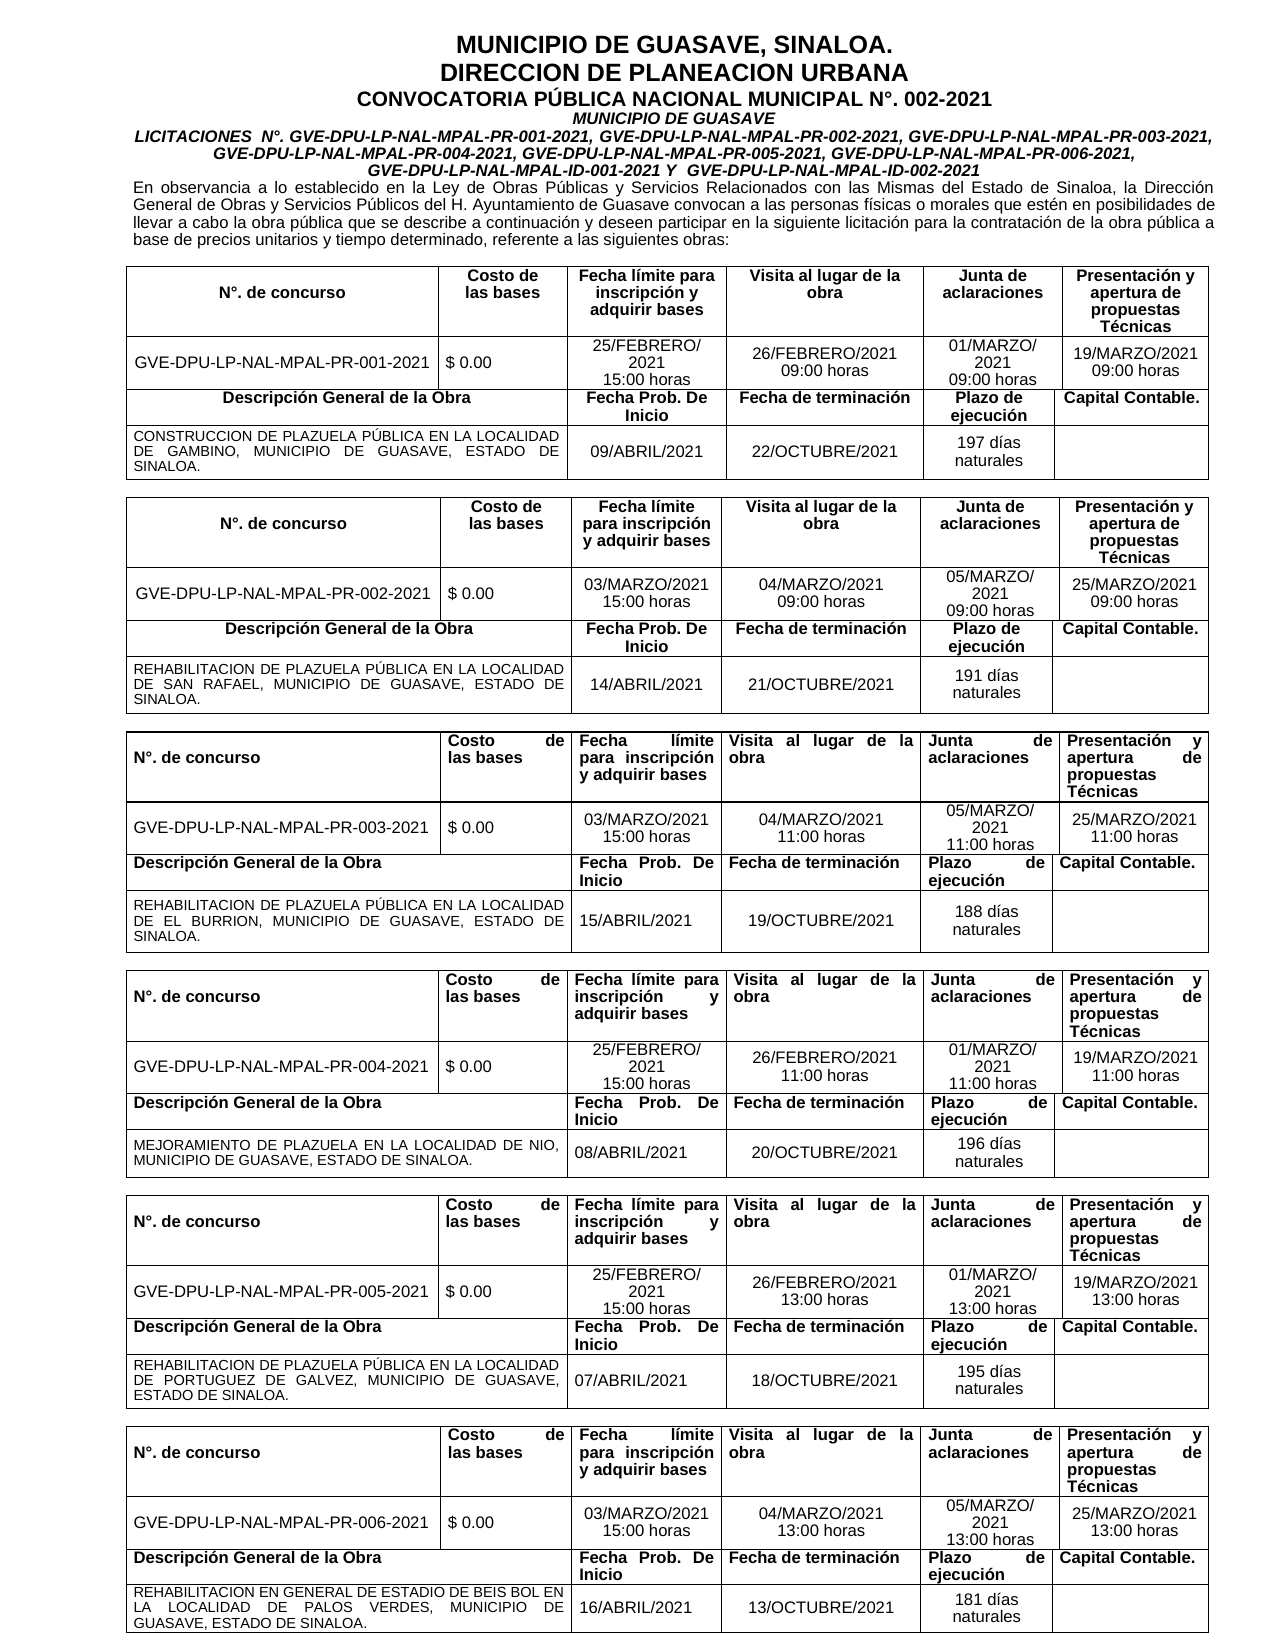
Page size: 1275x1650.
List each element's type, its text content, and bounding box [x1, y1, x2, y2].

table_cell 197 días naturales [924, 426, 1054, 479]
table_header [1060, 1427, 1208, 1496]
table_cell $ 0.00 [439, 1042, 567, 1093]
table_cell 21/OCTUBRE/2021 [722, 657, 920, 713]
table_header Visita al lugar de la obra [727, 1196, 923, 1265]
table_cell 07/ABRIL/2021 [568, 1355, 726, 1408]
table_header Fecha límite para inscripción y adquirir bases [568, 267, 726, 336]
table_cell 22/OCTUBRE/2021 [727, 426, 923, 479]
table_cell 25/FEBRERO/2021 15:00 horas [568, 1042, 726, 1093]
table_header Junta de aclaraciones [921, 733, 1059, 801]
table_cell [1055, 426, 1208, 479]
table_cell Capital Contable. [1055, 1319, 1208, 1353]
table_header Presentación y apertura de propuestas Técnicas [1063, 1196, 1208, 1265]
table_cell 04/MARZO/2021 11:00 horas [722, 803, 920, 854]
table_header N°. de concurso [127, 1427, 440, 1496]
table_cell $ 0.00 [441, 568, 571, 620]
table_cell GVE-DPU-LP-NAL-MPAL-PR-001-2021 [127, 337, 438, 389]
table_header Visita al lugar de la obra [722, 733, 920, 801]
table_cell 05/MARZO/2021 09:00 horas [921, 568, 1059, 620]
table_cell Capital Contable. [1053, 621, 1208, 656]
table_cell 19/OCTUBRE/2021 [722, 891, 920, 952]
text GVE-DPU-LP-NAL-MPAL-ID-001-2021 Y GVE-DPU-LP-NAL-MPAL-ID-002-2021 [133, 163, 1216, 180]
table_cell Descripción General de la Obra [127, 1550, 571, 1584]
table_header Fecha límite para inscripción y adquirir bases [568, 971, 726, 1041]
table_header Visita al lugar de la obra [722, 498, 920, 567]
table_header Costo de las bases [439, 267, 567, 336]
table_cell 188 días naturales [921, 891, 1052, 952]
table_cell [1055, 1130, 1208, 1177]
table_cell GVE-DPU-LP-NAL-MPAL-PR-003-2021 [127, 803, 440, 854]
table_cell 09/ABRIL/2021 [568, 426, 726, 479]
table_cell [1055, 1355, 1208, 1408]
table_cell Fecha Prob. De Inicio [568, 1319, 726, 1353]
table_header Junta de aclaraciones [924, 1196, 1062, 1265]
table_cell Fecha Prob. De Inicio [572, 621, 721, 656]
table_header Fecha límite para inscripción y adquirir bases [572, 498, 721, 567]
table_cell 25/MARZO/2021 09:00 horas [1060, 568, 1208, 620]
table_cell 26/FEBRERO/2021 09:00 horas [727, 337, 923, 389]
table_cell Descripción General de la Obra [127, 1319, 567, 1353]
table_cell 13/OCTUBRE/2021 [722, 1585, 920, 1632]
table_cell 191 días naturales [921, 657, 1052, 713]
table_header N°. de concurso [127, 733, 440, 801]
table_cell 19/MARZO/2021 11:00 horas [1063, 1042, 1208, 1093]
table_header Fecha límite para inscripción y adquirir bases [568, 1196, 726, 1265]
table_cell [1053, 657, 1208, 713]
table_cell 15/ABRIL/2021 [572, 891, 721, 952]
table_header N°. de concurso [127, 498, 440, 567]
table_header N°. de concurso [127, 1196, 438, 1265]
table_header Presentación y apertura de propuestas Técnicas [1063, 267, 1208, 336]
table_header Costo de las bases [441, 733, 571, 801]
table_header Junta de aclaraciones [921, 1427, 1059, 1496]
table_header Junta de aclaraciones [921, 498, 1059, 567]
table_cell MEJORAMIENTO DE PLAZUELA EN LA LOCALIDAD DE NIO, MUNICIPIO DE GUASAVE, ESTADO DE SINALOA. [127, 1130, 567, 1177]
table_header Presentación y apertura de propuestas Técnicas [1060, 733, 1208, 801]
table_cell REHABILITACION DE PLAZUELA PÚBLICA EN LA LOCALIDAD DE SAN RAFAEL, MUNICIPIO DE GUASAVE, ESTADO DE SINALOA. [127, 657, 571, 713]
table_header Visita al lugar de la obra [727, 267, 923, 336]
table_cell REHABILITACION DE PLAZUELA PÚBLICA EN LA LOCALIDAD DE EL BURRION, MUNICIPIO DE GUASAVE, ESTADO DE SINALOA. [127, 891, 571, 952]
table_cell Fecha de terminación [727, 1319, 923, 1353]
table_cell Fecha Prob. De Inicio [568, 390, 726, 424]
table_cell 25/FEBRERO/2021 15:00 horas [568, 337, 726, 389]
table_cell 03/MARZO/2021 15:00 horas [572, 568, 721, 620]
table_cell Capital Contable. [1055, 1094, 1208, 1129]
table_cell Fecha de terminación [727, 390, 923, 424]
table_header Visita al lugar de la obra [727, 971, 923, 1041]
table_cell 04/MARZO/2021 09:00 horas [722, 568, 920, 620]
table_cell Fecha Prob. De Inicio [572, 855, 721, 890]
table_header Fecha límite para inscripción y adquirir bases [572, 733, 721, 801]
table_cell Plazo de ejecución [921, 1550, 1052, 1584]
table_header Costo de las bases [439, 1196, 567, 1265]
table_header Visita al lugar de la obra [722, 1427, 920, 1496]
table_cell Fecha de terminación [722, 855, 920, 890]
table_cell 03/MARZO/2021 15:00 horas [572, 803, 721, 854]
table_cell Descripción General de la Obra [127, 1094, 567, 1129]
table_cell 20/OCTUBRE/2021 [727, 1130, 923, 1177]
table_cell 05/MARZO/2021 13:00 horas [921, 1497, 1059, 1549]
table_cell Fecha de terminación [722, 621, 920, 656]
table_cell GVE-DPU-LP-NAL-MPAL-PR-005-2021 [127, 1266, 438, 1318]
table_cell REHABILITACION EN GENERAL DE ESTADIO DE BEIS BOL EN LA LOCALIDAD DE PALOS VERDES, MUNICIPIO DE GUASAVE, ESTADO DE SINALOA. [127, 1585, 571, 1632]
table_header Fecha límite para inscripción y adquirir bases [572, 1427, 721, 1496]
table_cell 08/ABRIL/2021 [568, 1130, 726, 1177]
table_cell 25/MARZO/2021 13:00 horas [1060, 1497, 1208, 1549]
table_cell REHABILITACION DE PLAZUELA PÚBLICA EN LA LOCALIDAD DE PORTUGUEZ DE GALVEZ, MUNICIPIO DE GUASAVE, ESTADO DE SINALOA. [127, 1355, 567, 1408]
table_cell 01/MARZO/2021 09:00 horas [924, 337, 1062, 389]
table_header N°. de concurso [127, 971, 438, 1041]
table_header Costo de las bases [439, 971, 567, 1041]
table_cell 01/MARZO/2021 11:00 horas [924, 1042, 1062, 1093]
table_cell 25/FEBRERO/2021 15:00 horas [568, 1266, 726, 1318]
table_cell 16/ABRIL/2021 [572, 1585, 721, 1632]
table_cell 03/MARZO/2021 15:00 horas [572, 1497, 721, 1549]
table_cell Plazo de ejecución [924, 1094, 1054, 1129]
table_cell 26/FEBRERO/2021 11:00 horas [727, 1042, 923, 1093]
table_cell 18/OCTUBRE/2021 [727, 1355, 923, 1408]
table_cell 04/MARZO/2021 13:00 horas [722, 1497, 920, 1549]
table_cell Capital Contable. [1053, 855, 1208, 890]
table_cell Capital Contable. [1055, 390, 1208, 424]
table_cell $ 0.00 [441, 1497, 571, 1549]
table_cell GVE-DPU-LP-NAL-MPAL-PR-006-2021 [127, 1497, 440, 1549]
table_cell 26/FEBRERO/2021 13:00 horas [727, 1266, 923, 1318]
table_cell GVE-DPU-LP-NAL-MPAL-PR-002-2021 [127, 568, 440, 620]
table_cell Fecha Prob. De Inicio [568, 1094, 726, 1129]
table_cell 01/MARZO/2021 13:00 horas [924, 1266, 1062, 1318]
table_cell 181 días naturales [921, 1585, 1052, 1632]
text MUNICIPIO DE GUASAVE [133, 111, 1216, 128]
table_cell Plazo de ejecución [924, 390, 1054, 424]
table_cell GVE-DPU-LP-NAL-MPAL-PR-004-2021 [127, 1042, 438, 1093]
table_cell 196 días naturales [924, 1130, 1054, 1177]
table_cell Fecha de terminación [727, 1094, 923, 1129]
table_cell Descripción General de la Obra [127, 855, 571, 890]
table_cell 05/MARZO/2021 11:00 horas [921, 803, 1059, 854]
table_header Costo de las bases [441, 498, 571, 567]
table_cell 19/MARZO/2021 13:00 horas [1063, 1266, 1208, 1318]
table_header Presentación y apertura de propuestas Técnicas [1063, 971, 1208, 1041]
table_cell Plazo de ejecución [921, 621, 1052, 656]
text LICITACIONES N°. GVE-DPU-LP-NAL-MPAL-PR-001-2021, GVE-DPU-LP-NAL-MPAL-PR-002-2021, GVE-DPU-LP-NAL-MPAL-PR-003-2021, GVE-DPU-LP-NAL-MPAL-PR-004-2021, GVE-DPU-LP-NAL-MPAL-PR-005-2021, GVE-DPU-LP-NAL-MPAL-PR-006-2021, [133, 128, 1216, 163]
table_cell [1053, 1585, 1208, 1632]
table_cell Descripción General de la Obra [127, 621, 571, 656]
table_cell $ 0.00 [441, 803, 571, 854]
table_cell 195 días naturales [924, 1355, 1054, 1408]
table_header Costo de las bases [441, 1427, 571, 1496]
table_cell Fecha de terminación [722, 1550, 920, 1584]
table_header Junta de aclaraciones [924, 971, 1062, 1041]
table_header Presentación y apertura de propuestas Técnicas [1060, 498, 1208, 567]
table_cell Descripción General de la Obra [127, 390, 567, 424]
text En observancia a lo establecido en la Ley de Obras Públicas y Servicios Relacionados con las Mismas del Estado de Sinaloa, la Dirección General de Obras y Servicios Públicos del H. Ayuntamiento de Guasave convocan a las personas físicas o morales que estén en posibilidades de llevar a cabo la obra pública que se describe a continuación y deseen participar en la siguiente licitación para la contratación de la obra pública a base de precios unitarios y tiempo determinado, referente a las siguientes obras: [133, 180, 1216, 249]
table_cell Plazo de ejecución [924, 1319, 1054, 1353]
table_cell CONSTRUCCION DE PLAZUELA PÚBLICA EN LA LOCALIDAD DE GAMBINO, MUNICIPIO DE GUASAVE, ESTADO DE SINALOA. [127, 426, 567, 479]
table_cell $ 0.00 [439, 337, 567, 389]
table_cell [1053, 891, 1208, 952]
table_cell 14/ABRIL/2021 [572, 657, 721, 713]
table_cell Capital Contable. [1053, 1550, 1208, 1584]
table_cell Plazo de ejecución [921, 855, 1052, 890]
table_cell 25/MARZO/2021 11:00 horas [1060, 803, 1208, 854]
table_header N°. de concurso [127, 267, 438, 336]
table_header Junta de aclaraciones [924, 267, 1062, 336]
table_cell Fecha Prob. De Inicio [572, 1550, 721, 1584]
table_cell 19/MARZO/2021 09:00 horas [1063, 337, 1208, 389]
table_cell $ 0.00 [439, 1266, 567, 1318]
